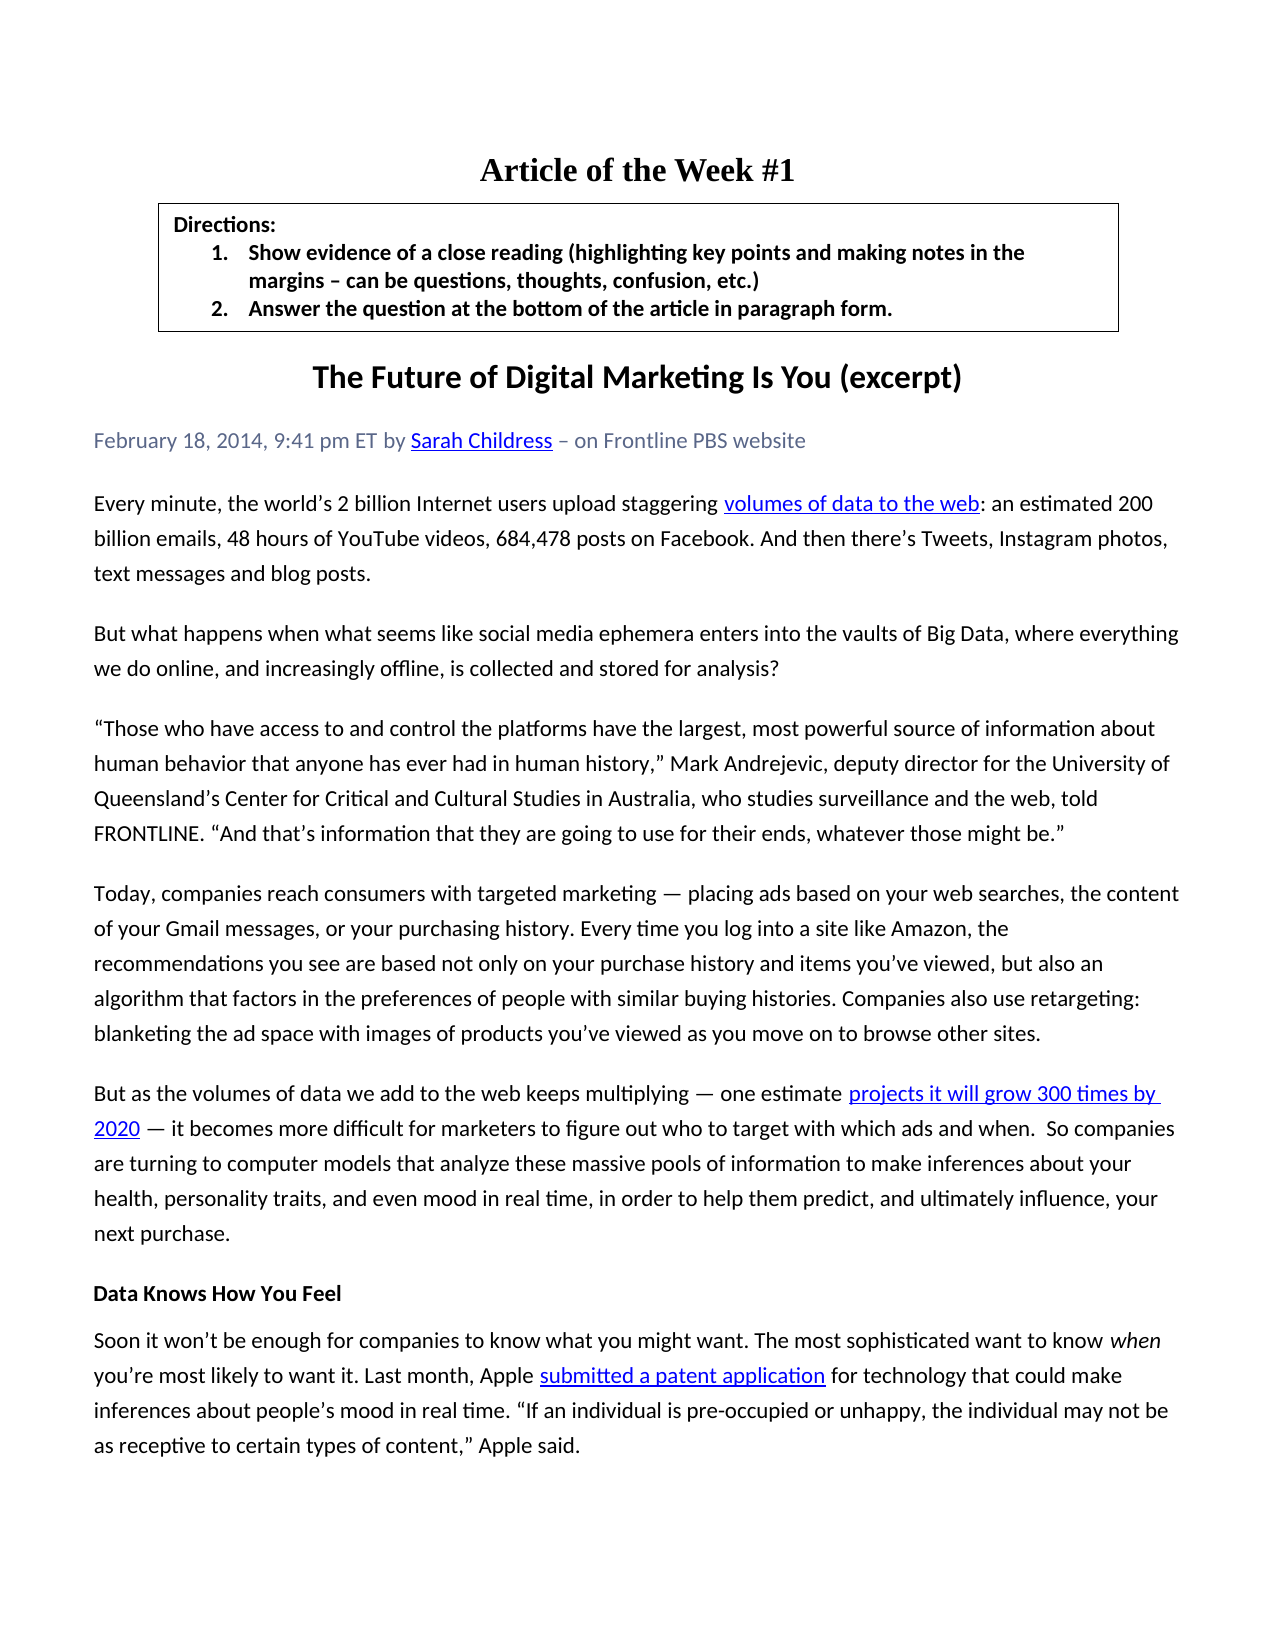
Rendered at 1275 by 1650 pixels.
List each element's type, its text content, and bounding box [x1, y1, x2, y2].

text Article of the Week #1 [150, 150, 1125, 188]
text But as the volumes of data we add to the web keeps multiplying — one estimate projects it will grow 300 times by 2020 — it becomes more difficult for marketers to figure out who to target with which ads and when. So companies are turning to computer models that analyze these massive pools of information to make inferences about your health, personality traits, and even mood in real time, in order to help them predict, and ultimately influence, your next purchase. [94, 1072, 1181, 1247]
text But what happens when what seems like social media ephemera enters into the vaults of Big Data, where everything we do online, and increasingly offline, is collected and stored for analysis? [94, 612, 1181, 682]
text February 18, 2014, 9:41 pm ET by Sarah Childress – on Frontline PBS website [94, 426, 1181, 454]
text The Future of Digital Marketing Is You (excerpt) [94, 356, 1181, 397]
text Data Knows How You Feel [93, 1272, 1182, 1307]
text Soon it won’t be enough for companies to know what you might want. The most sophisticated want to know when you’re most likely to want it. Last month, Apple submitted a patent application for technology that could make inferences about people’s mood in real time. “If an individual is pre-occupied or unhappy, the individual may not be as receptive to certain types of content,” Apple said. [94, 1319, 1181, 1459]
text “Those who have access to and control the platforms have the largest, most powerful source of information about human behavior that anyone has ever had in human history,” Mark Andrejevic, deputy director for the University of Queensland’s Center for Critical and Cultural Studies in Australia, who studies surveillance and the web, told FRONTLINE. “And that’s information that they are going to use for their ends, whatever those might be.” [94, 707, 1181, 847]
text Every minute, the world’s 2 billion Internet users upload staggering volumes of data to the web: an estimated 200 billion emails, 48 hours of YouTube videos, 684,478 posts on Facebook. And then there’s Tweets, Instagram photos, text messages and blog posts. [94, 482, 1181, 587]
text Today, companies reach consumers with targeted marketing — placing ads based on your web searches, the content of your Gmail messages, or your purchasing history. Every time you log into a site like Amazon, the recommendations you see are based not only on your purchase history and items you’ve viewed, but also an algorithm that factors in the preferences of people with similar buying histories. Companies also use retargeting: blanketing the ad space with images of products you’ve viewed as you move on to browse other sites. [94, 872, 1181, 1047]
